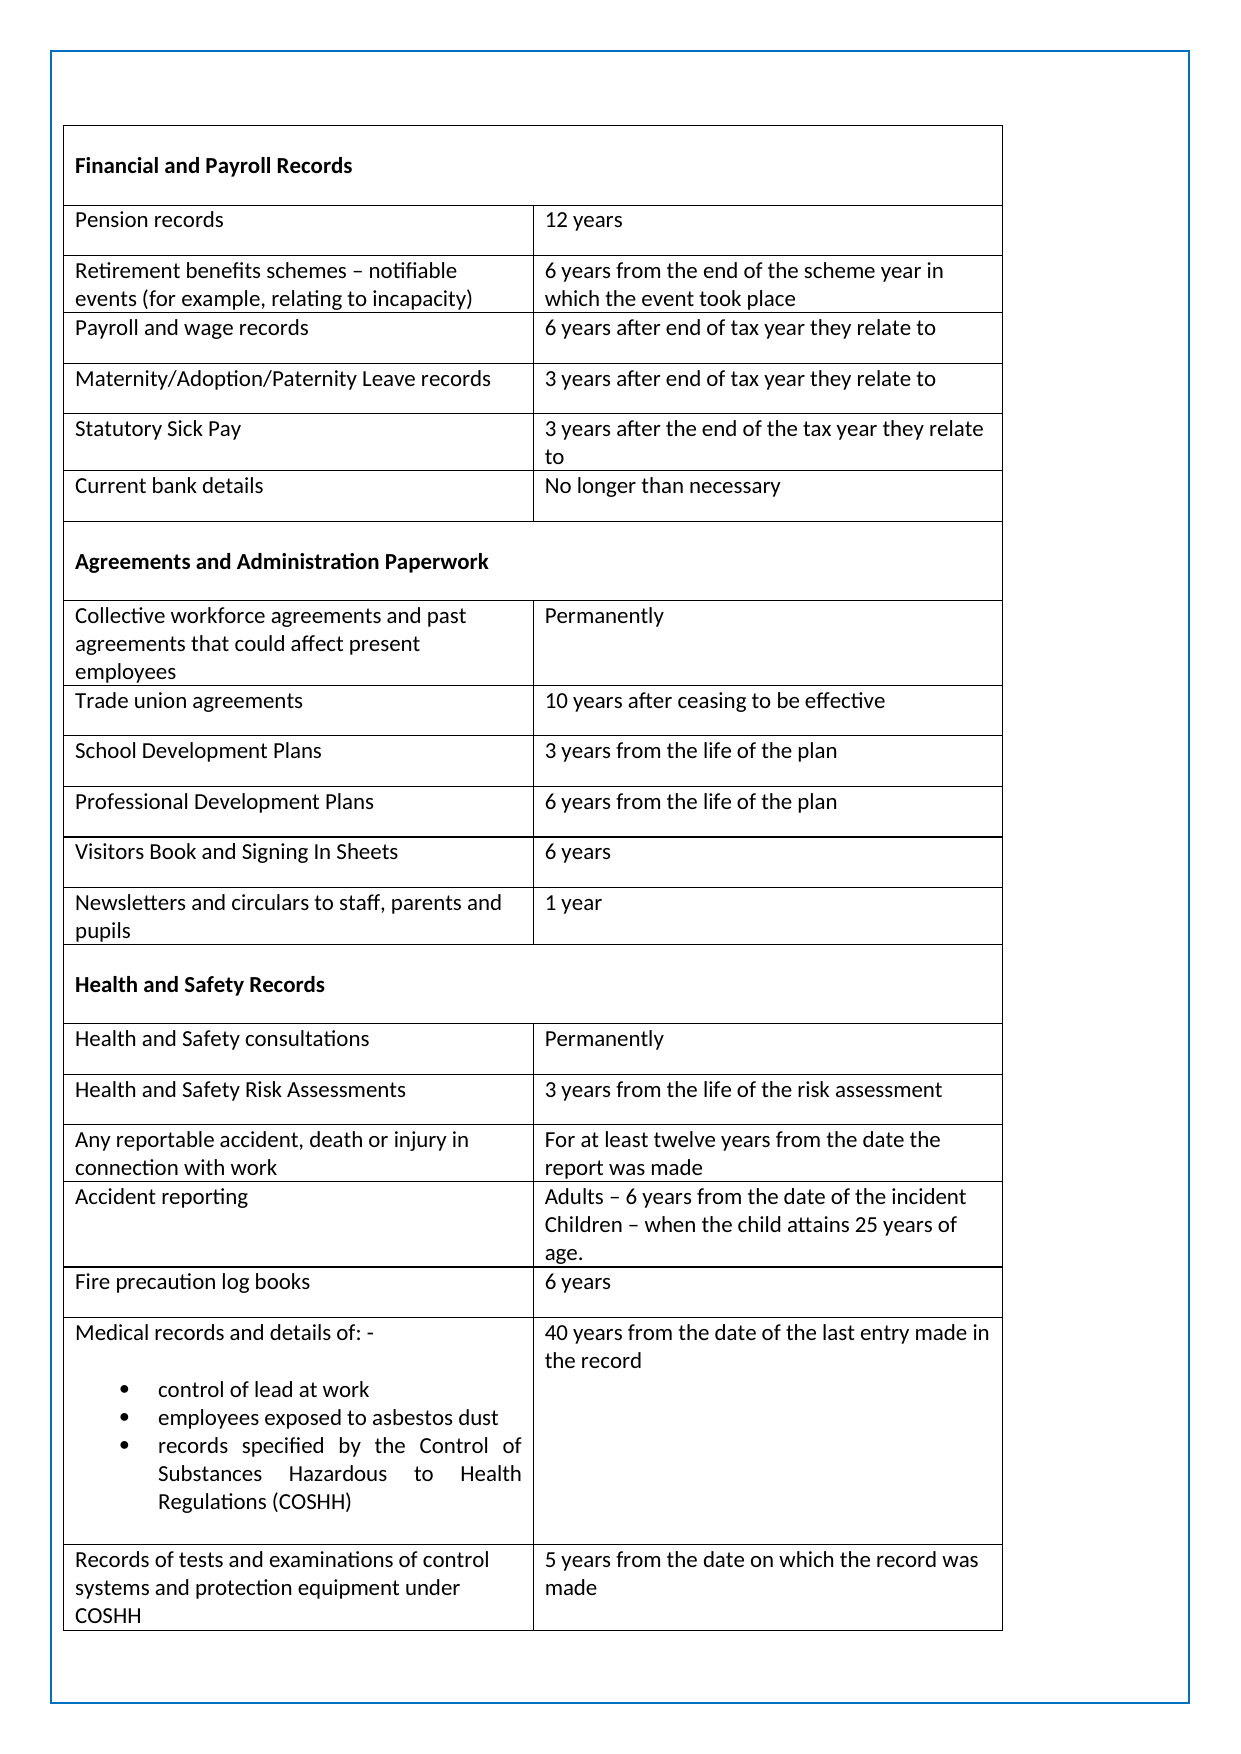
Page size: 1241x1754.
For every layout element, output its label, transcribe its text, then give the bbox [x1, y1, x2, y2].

table_cell Retirement benefits schemes – notifiable events (for example, relating to incapacity) [64, 256, 533, 312]
table_cell 12 years [534, 206, 1002, 255]
table_cell Collective workforce agreements and past agreements that could affect present employees [64, 601, 533, 685]
table_cell Health and Safety consultations [64, 1024, 533, 1074]
table_cell 6 years from the life of the plan [534, 787, 1002, 836]
table_cell Health and Safety Risk Assessments [64, 1075, 533, 1124]
table_cell 10 years after ceasing to be effective [534, 686, 1002, 735]
table_cell 6 years from the end of the scheme year in which the event took place [534, 256, 1002, 312]
table_cell Accident reporting [64, 1182, 533, 1266]
table_cell 1 year [534, 888, 1002, 944]
table_cell 3 years from the life of the plan [534, 736, 1002, 786]
table_cell Newsletters and circulars to staff, parents and pupils [64, 888, 533, 944]
table_cell Professional Development Plans [64, 787, 533, 836]
table_cell Fire precaution log books [64, 1268, 533, 1317]
table_cell Agreements and Administration Paperwork [64, 522, 1002, 600]
table_cell Visitors Book and Signing In Sheets [64, 838, 533, 887]
table_cell Current bank details [64, 471, 533, 521]
table_cell Pension records [64, 206, 533, 255]
table_cell 3 years from the life of the risk assessment [534, 1075, 1002, 1124]
table_cell 6 years after end of tax year they relate to [534, 313, 1002, 363]
table_cell 3 years after end of tax year they relate to [534, 364, 1002, 413]
table_cell Payroll and wage records [64, 313, 533, 363]
table_cell School Development Plans [64, 736, 533, 786]
table_cell Permanently [534, 1024, 1002, 1074]
table_cell Trade union agreements [64, 686, 533, 735]
table_cell 6 years [534, 838, 1002, 887]
table_cell 6 years [534, 1268, 1002, 1317]
table_cell No longer than necessary [534, 471, 1002, 521]
table_cell Statutory Sick Pay [64, 414, 533, 470]
table_cell For at least twelve years from the date the report was made [534, 1125, 1002, 1181]
table_cell 5 years from the date on which the record was made [534, 1545, 1002, 1629]
table_cell Any reportable accident, death or injury in connection with work [64, 1125, 533, 1181]
table_cell Financial and Payroll Records [64, 126, 1002, 204]
table_cell Health and Safety Records [64, 945, 1002, 1023]
table_cell Medical records and details of: - control of lead at work employees exposed to asbestos dust records specified by the Control of Substances Hazardous to Health Regulations (COSHH) [64, 1318, 533, 1544]
table_cell Maternity/Adoption/Paternity Leave records [64, 364, 533, 413]
table_cell 40 years from the date of the last entry made in the record [534, 1318, 1002, 1544]
table_cell Adults – 6 years from the date of the incident Children – when the child attains 25 years of age. [534, 1182, 1002, 1266]
table_cell Records of tests and examinations of control systems and protection equipment under COSHH [64, 1545, 533, 1629]
table_cell Permanently [534, 601, 1002, 685]
table_cell 3 years after the end of the tax year they relate to [534, 414, 1002, 470]
